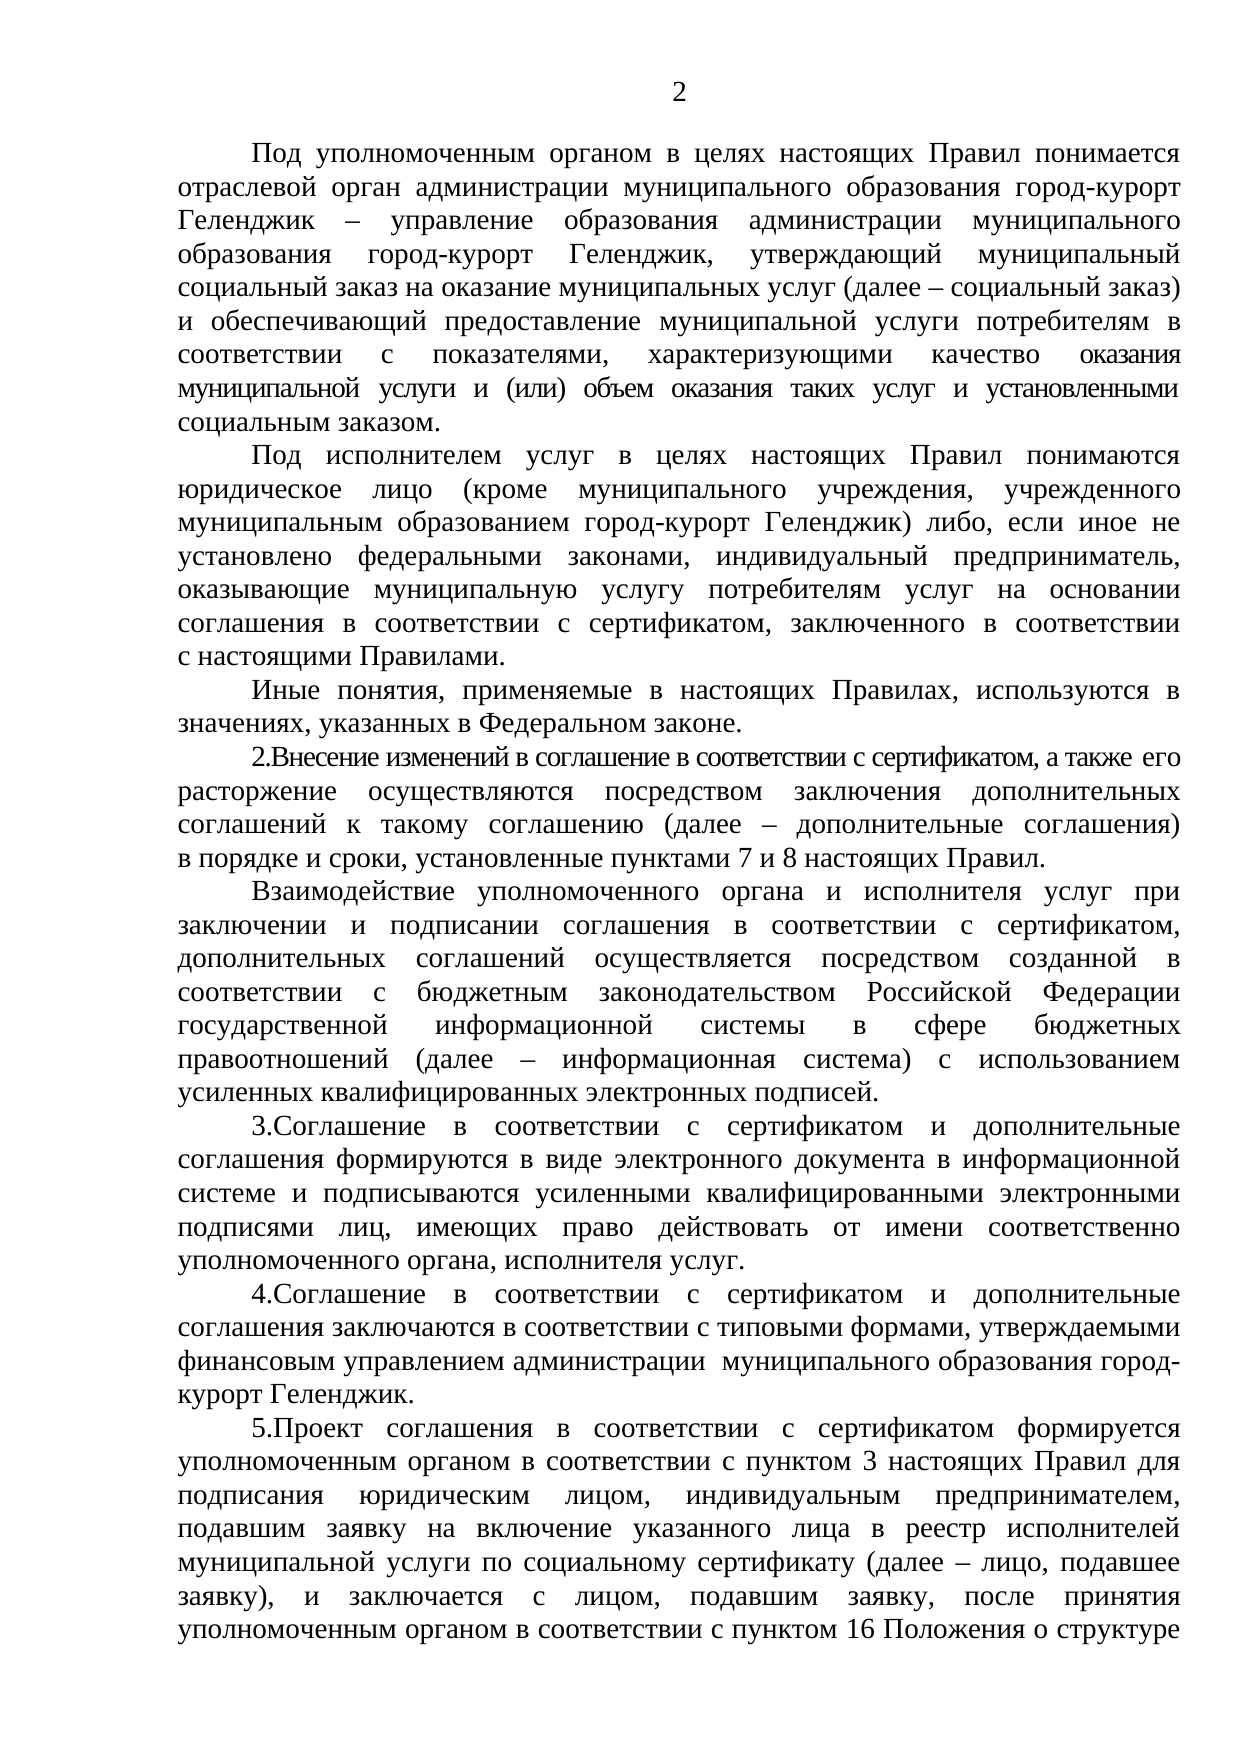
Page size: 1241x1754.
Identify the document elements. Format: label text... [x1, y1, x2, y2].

text Под исполнителем услуг в целях настоящих Правил понимаются юридическое лицо (кроме муниципального учреждения, учрежденного муниципальным образованием город-курорт Геленджик) либо, если иное не установлено федеральными законами, индивидуальный предприниматель, оказывающие муниципальную услугу потребителям услуг на основании соглашения в соответствии с сертификатом, заключенного в соответствии с настоящими Правилами. [177, 437, 1181, 672]
text 2.Внесение изменений в соглашение в соответствии с сертификатом, а также его расторжение осуществляются посредством заключения дополнительных соглашений к такому соглашению (далее – дополнительные соглашения) в порядке и сроки, установленные пунктами 7 и 8 настоящих Правил. [177, 739, 1181, 873]
text 4.Соглашение в соответствии с сертификатом и дополнительные соглашения заключаются в соответствии с типовыми формами, утверждаемыми финансовым управлением администрации муниципального образования город-курорт Геленджик. [177, 1276, 1181, 1410]
text Взаимодействие уполномоченного органа и исполнителя услуг при заключении и подписании соглашения в соответствии с сертификатом, дополнительных соглашений осуществляется посредством созданной в соответствии с бюджетным законодательством Российской Федерации государственной информационной системы в сфере бюджетных правоотношений (далее – информационная система) с использованием усиленных квалифицированных электронных подписей. [177, 873, 1181, 1108]
text Под уполномоченным органом в целях настоящих Правил понимается отраслевой орган администрации муниципального образования город-курорт Геленджик – управление образования администрации муниципального образования город-курорт Геленджик, утверждающий муниципальный социальный заказ на оказание муниципальных услуг (далее – социальный заказ) и обеспечивающий предоставление муниципальной услуги потребителям в соответствии с показателями, характеризующими качество оказания муниципальной услуги и (или) объем оказания таких услуг и установленными социальным заказом. [177, 135, 1181, 437]
text 3.Соглашение в соответствии с сертификатом и дополнительные соглашения формируются в виде электронного документа в информационной системе и подписываются усиленными квалифицированными электронными подписями лиц, имеющих право действовать от имени соответственно уполномоченного органа, исполнителя услуг. [177, 1108, 1181, 1276]
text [177, 1410, 1181, 1645]
text Иные понятия, применяемые в настоящих Правилах, используются в значениях, указанных в Федеральном законе. [177, 672, 1181, 739]
